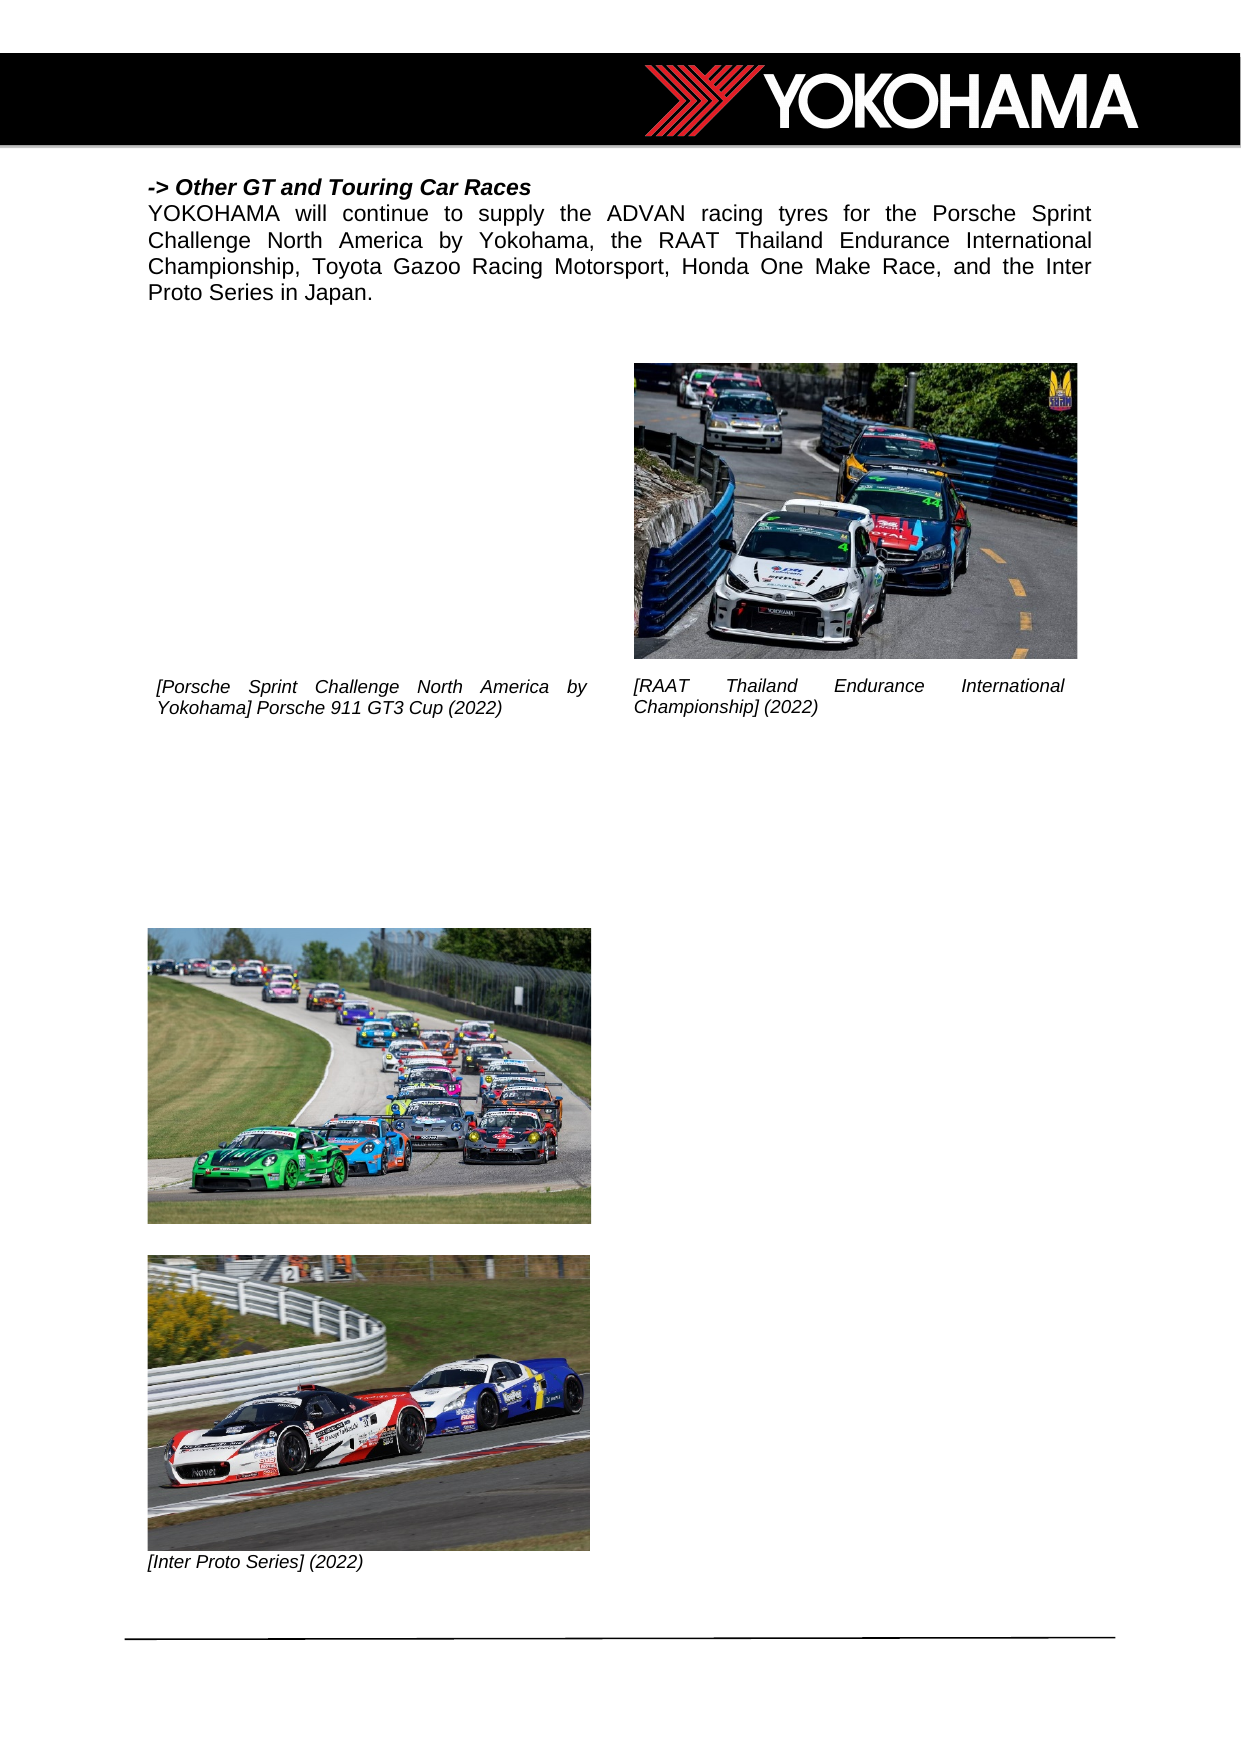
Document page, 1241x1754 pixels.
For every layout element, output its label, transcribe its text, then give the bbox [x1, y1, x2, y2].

picture [634, 363, 1078, 659]
picture [147, 1255, 590, 1551]
picture [147, 928, 592, 1224]
text -> Other GT and Touring Car Races [148, 174, 1093, 200]
text YOKOHAMA will continue to supply the ADVAN racing tyres for the Porsche Sprint Challenge North America by Yokohama, the RAAT Thailand Endurance International Championship, Toyota Gazoo Racing Motorsport, Honda One Make Race, and the Inter Proto Series in Japan. [148, 200, 1093, 306]
picture [555, 0, 1222, 197]
text [Inter Proto Series] (2022) [148, 1551, 1093, 1572]
